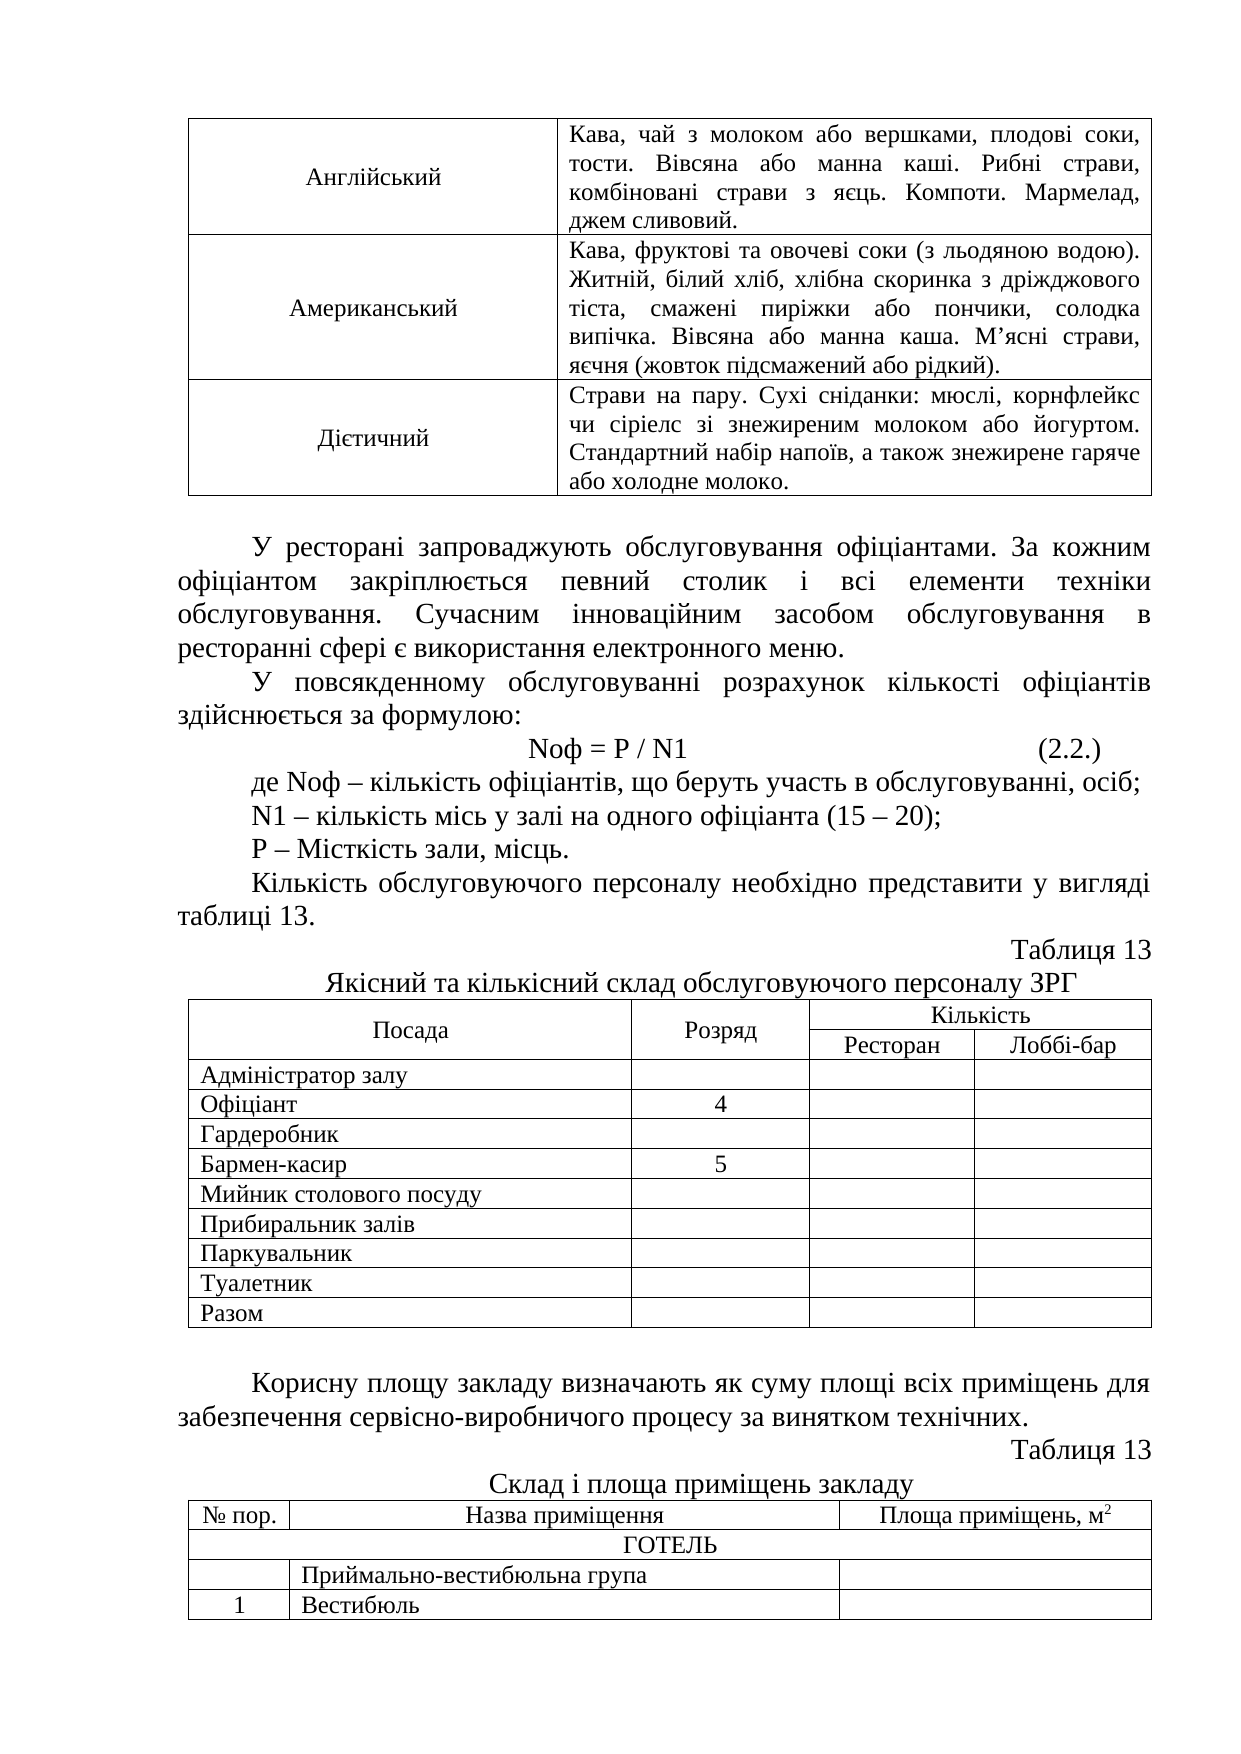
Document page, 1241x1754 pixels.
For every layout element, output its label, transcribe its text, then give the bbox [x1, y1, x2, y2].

table_cell [975, 1298, 1151, 1327]
table_header Кількість [810, 1000, 1151, 1029]
text де Nоф – кількість офіціантів, що беруть участь в обслуговуванні, осіб; [177, 764, 1152, 798]
table_cell Вестибюль [290, 1590, 839, 1619]
table_cell [810, 1149, 974, 1178]
table_cell [632, 1239, 809, 1267]
table_cell [975, 1179, 1151, 1208]
table_header Назва приміщення [290, 1501, 839, 1529]
text Якісний та кількісний склад обслуговуючого персоналу ЗРГ [177, 966, 1152, 999]
table_cell [975, 1119, 1151, 1148]
table_cell [632, 1298, 809, 1327]
table_cell [810, 1209, 974, 1237]
table_cell Разом [189, 1298, 631, 1327]
table_cell Кава, чай з молоком або вершками, плодові соки, тости. Вівсяна або манна каші. Рибні страви, комбіновані страви з яєць. Компоти. Мармелад, джем сливовий. [558, 119, 1151, 234]
table_header Розряд [632, 1000, 809, 1059]
table_header № пор. [189, 1501, 289, 1529]
table_cell Мийник столового посуду [189, 1179, 631, 1208]
table_cell [632, 1119, 809, 1148]
table_cell [810, 1239, 974, 1267]
table_cell [975, 1149, 1151, 1178]
table_cell [810, 1179, 974, 1208]
text Nоф = P / N1 (2.2.) [402, 731, 1152, 764]
table_cell 4 [632, 1090, 809, 1118]
text Таблиця 13 [177, 1432, 1152, 1466]
table_cell Кава, фруктові та овочеві соки (з льодяною водою). Житній, білий хліб, хлібна скоринка з дріжджового тіста, смажені пиріжки або пончики, солодка випічка. Вівсяна або манна каша. М’ясні страви, яєчня (жовток підсмажений або рідкий). [558, 235, 1151, 379]
table_cell [632, 1179, 809, 1208]
table_cell [810, 1090, 974, 1118]
table_cell [975, 1090, 1151, 1118]
text У ресторані запроваджують обслуговування офіціантами. За кожним офіціантом закріплюється певний столик і всі елементи техніки обслуговування. Сучасним інноваційним засобом обслуговування в ресторанні сфері є використання електронного меню. [177, 529, 1152, 664]
table_cell [810, 1060, 974, 1088]
table_cell [810, 1298, 974, 1327]
text Кількість обслуговуючого персоналу необхідно представити у вигляді таблиці 13. [177, 865, 1152, 932]
table_cell [975, 1060, 1151, 1088]
table_cell [632, 1268, 809, 1297]
table_cell [632, 1060, 809, 1088]
text Таблиця 13 [177, 932, 1152, 966]
table_header Площа приміщень, м2 [840, 1501, 1151, 1529]
table_cell [840, 1590, 1151, 1619]
table_cell [975, 1239, 1151, 1267]
table_cell Приймально-вестибюльна група [290, 1560, 839, 1589]
table_cell 1 [189, 1590, 289, 1619]
table_cell [840, 1560, 1151, 1589]
table_cell Адміністратор залу [189, 1060, 631, 1088]
table_cell [810, 1268, 974, 1297]
table_cell [810, 1119, 974, 1148]
text Р – Місткість зали, місць. [177, 831, 1152, 865]
table_cell Американський [189, 235, 557, 379]
table_cell Лоббі-бар [975, 1030, 1151, 1059]
text Склад і площа приміщень закладу [177, 1466, 1152, 1499]
table_cell [632, 1209, 809, 1237]
table_cell Офіціант [189, 1090, 631, 1118]
table_header Посада [189, 1000, 631, 1059]
text Корисну площу закладу визначають як суму площі всіх приміщень для забезпечення сервісно-виробничого процесу за винятком технічних. [177, 1365, 1152, 1432]
table_cell Дієтичний [189, 380, 557, 495]
table_cell [189, 1560, 289, 1589]
table_cell Паркувальник [189, 1239, 631, 1267]
table_cell Гардеробник [189, 1119, 631, 1148]
table_cell Ресторан [810, 1030, 974, 1059]
table_cell Прибиральник залів [189, 1209, 631, 1237]
table_cell ГОТЕЛЬ [189, 1530, 1151, 1559]
table_cell [975, 1268, 1151, 1297]
text У повсякденному обслуговуванні розрахунок кількості офіціантів здійснюється за формулою: [177, 664, 1152, 731]
text N1 – кількість місь у залі на одного офіціанта (15 – 20); [177, 798, 1152, 831]
table_cell Англійський [189, 119, 557, 234]
table_cell Бармен-касир [189, 1149, 631, 1178]
table_cell Туалетник [189, 1268, 631, 1297]
table_cell 5 [632, 1149, 809, 1178]
table_cell Страви на пару. Сухі сніданки: мюслі, корнфлейкс чи сіріелс зі знежиреним молоком або йогуртом. Стандартний набір напоїв, а також знежирене гаряче або холодне молоко. [558, 380, 1151, 495]
table_cell [975, 1209, 1151, 1237]
